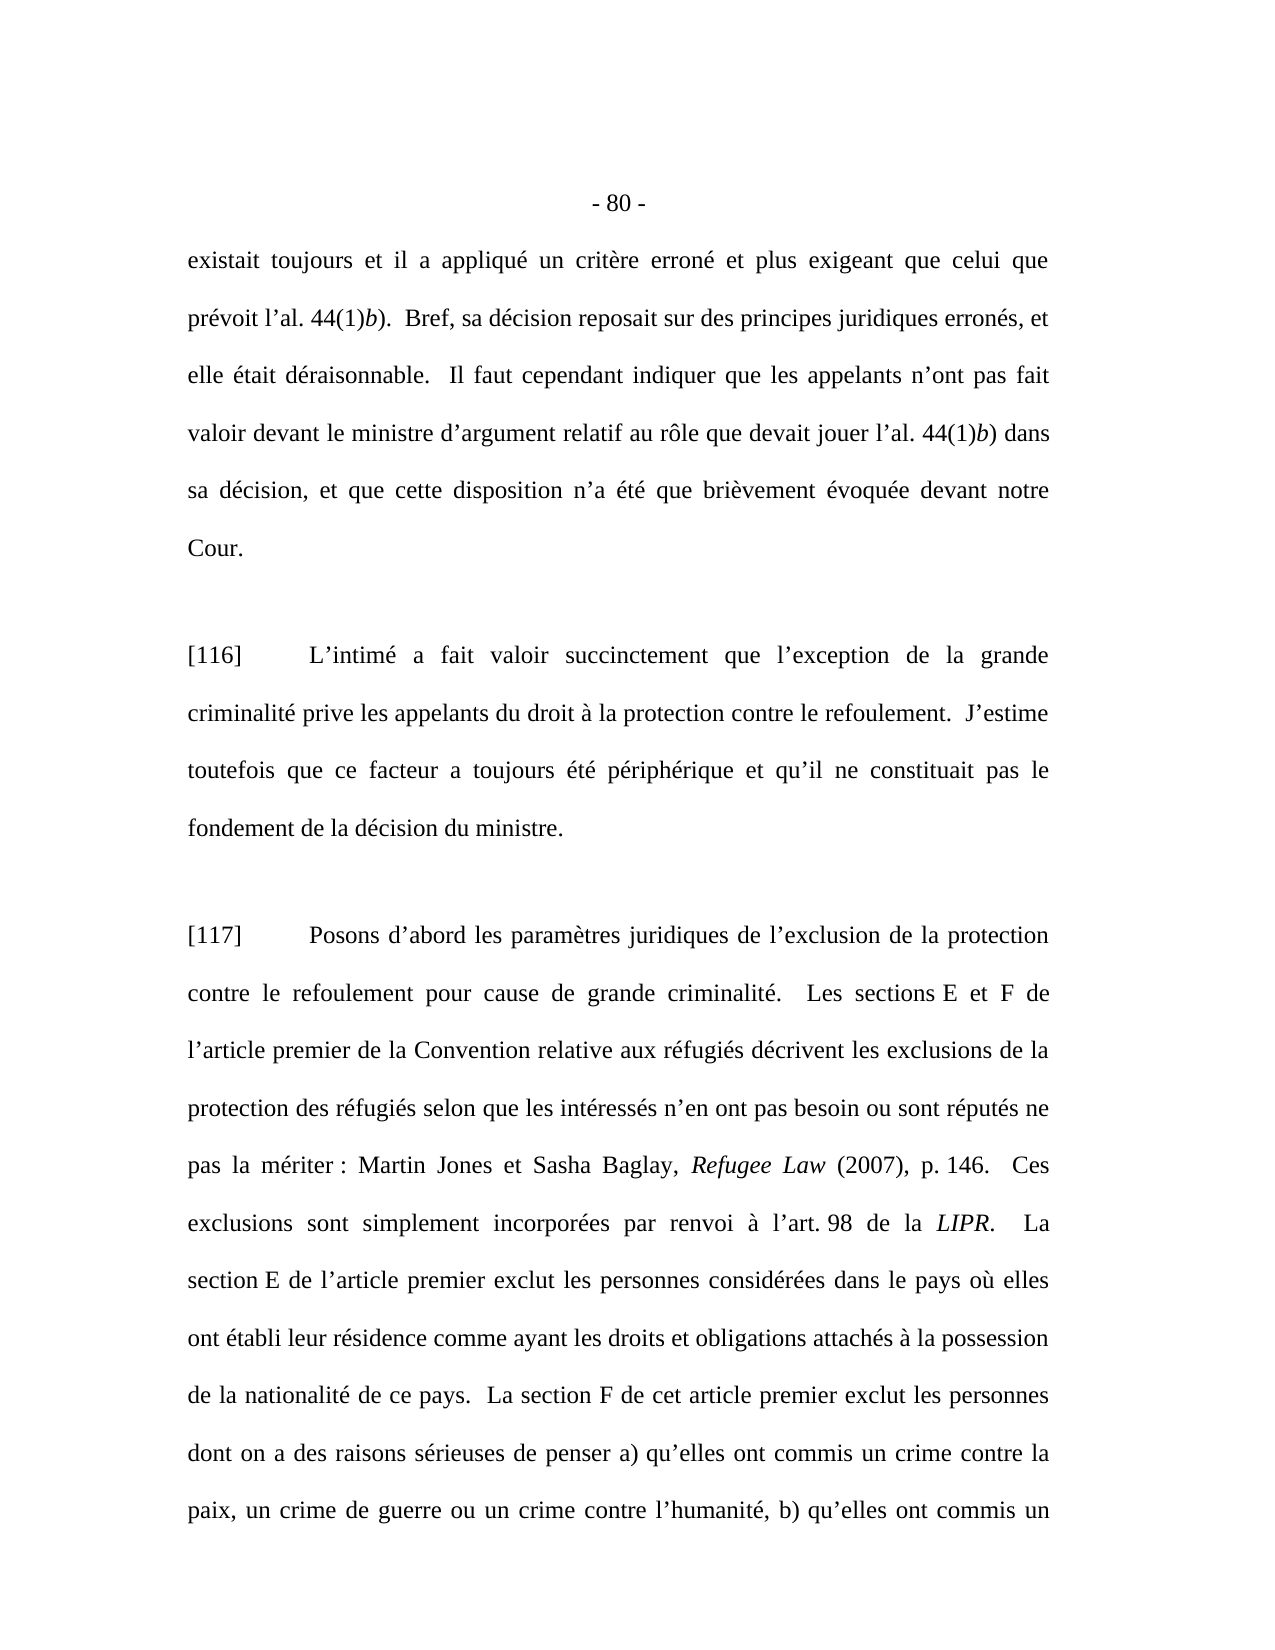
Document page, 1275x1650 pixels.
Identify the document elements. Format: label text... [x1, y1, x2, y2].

list L’intimé a fait valoir succinctement que l’exception de la grande criminalité prive les appelants du droit à la protection contre le refoulement. J’estime toutefois que ce facteur a toujours été périphérique et qu’il ne constituait pas le fondement de la décision du ministre. [187, 640, 1050, 841]
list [187, 920, 1050, 1524]
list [187, 245, 1050, 561]
